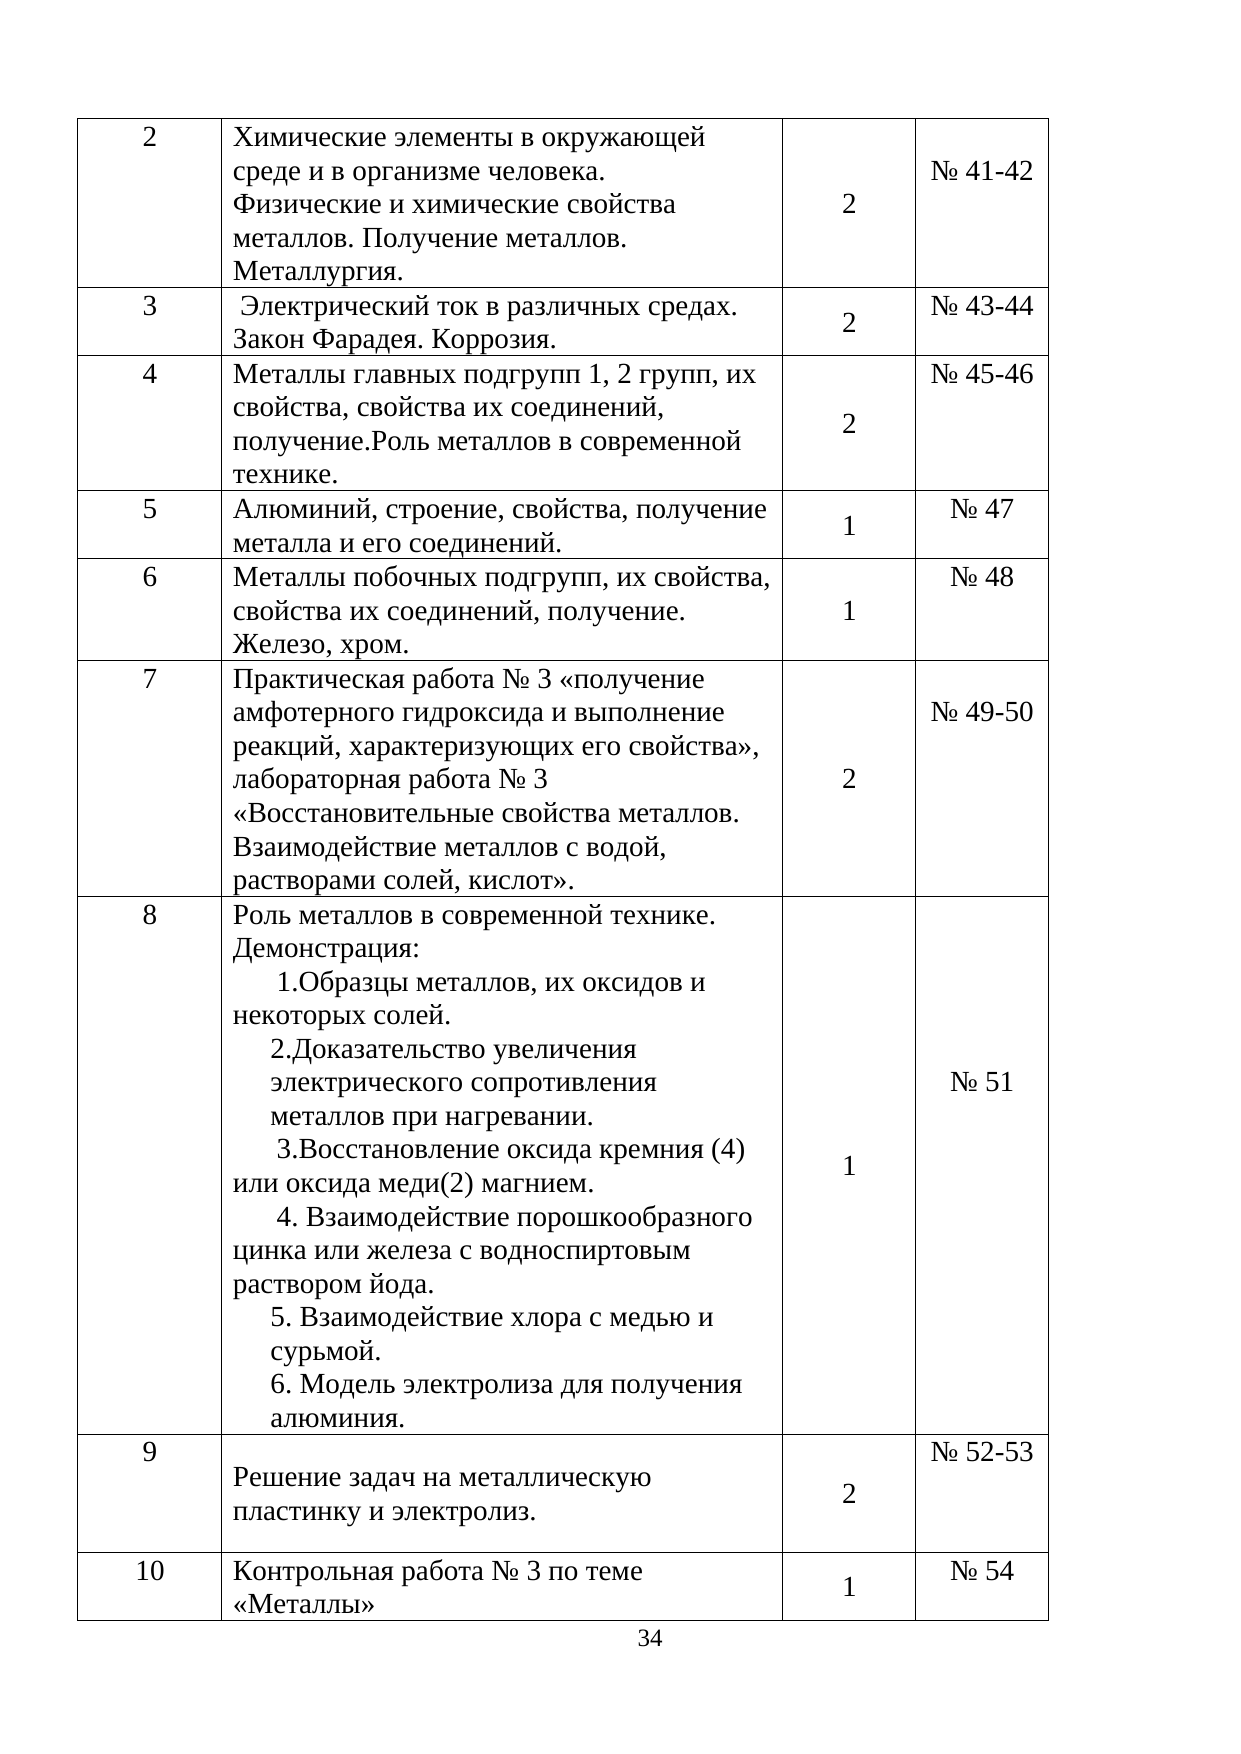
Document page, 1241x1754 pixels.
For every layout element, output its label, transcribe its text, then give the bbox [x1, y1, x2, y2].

table_cell 8 [78, 897, 221, 1433]
table_cell № 41-42 [916, 119, 1048, 287]
table_cell 5 [78, 491, 221, 558]
table_cell 1 [783, 1553, 915, 1620]
table_cell 2 [783, 356, 915, 490]
table_cell 10 [78, 1553, 221, 1620]
table_cell Металлы главных подгрупп 1, 2 групп, их свойства, свойства их соединений, получение.Роль металлов в современной технике. [222, 356, 782, 490]
table_cell Металлы побочных подгрупп, их свойства, свойства их соединений, получение. Железо, хром. [222, 559, 782, 660]
table_cell 2 [783, 661, 915, 896]
table_cell № 52-53 [916, 1435, 1048, 1552]
table_cell № 49-50 [916, 661, 1048, 896]
table_cell 6 [78, 559, 221, 660]
table_cell Химические элементы в окружающей среде и в организме человека. Физические и химические свойства металлов. Получение металлов. Металлургия. [222, 119, 782, 287]
table_cell Контрольная работа № 3 по теме «Металлы» [222, 1553, 782, 1620]
table_cell № 45-46 [916, 356, 1048, 490]
table_cell 1 [783, 559, 915, 660]
table_cell 1 [783, 897, 915, 1433]
table_cell 4 [78, 356, 221, 490]
table_cell 2 [783, 1435, 915, 1552]
table_cell № 47 [916, 491, 1048, 558]
table_cell 2 [78, 119, 221, 287]
table_cell 3 [78, 288, 221, 355]
table_cell № 51 [916, 897, 1048, 1433]
table_cell 1 [783, 491, 915, 558]
table_cell 2 [783, 288, 915, 355]
table_cell № 48 [916, 559, 1048, 660]
table_cell Решение задач на металлическую пластинку и электролиз. [222, 1435, 782, 1552]
table_cell № 54 [916, 1553, 1048, 1620]
table_cell Практическая работа № 3 «получение амфотерного гидроксида и выполнение реакций, характеризующих его свойства», лабораторная работа № 3 «Восстановительные свойства металлов. Взаимодействие металлов с водой, растворами солей, кислот». [222, 661, 782, 896]
table_cell 9 [78, 1435, 221, 1552]
table_cell Роль металлов в современной технике. Демонстрация: 1.Образцы металлов, их оксидов и некоторых солей. 2.Доказательство увеличения электрического сопротивления металлов при нагревании. 3.Восстановление оксида кремния (4) или оксида меди(2) магнием. 4. Взаимодействие порошкообразного цинка или железа с водноспиртовым раствором йода. 5. Взаимодействие хлора с медью и сурьмой. 6. Модель электролиза для получения алюминия. [222, 897, 782, 1433]
table_cell № 43-44 [916, 288, 1048, 355]
table_cell 7 [78, 661, 221, 896]
table_cell Электрический ток в различных средах. Закон Фарадея. Коррозия. [222, 288, 782, 355]
table_cell 2 [783, 119, 915, 287]
table_cell Алюминий, строение, свойства, получение металла и его соединений. [222, 491, 782, 558]
